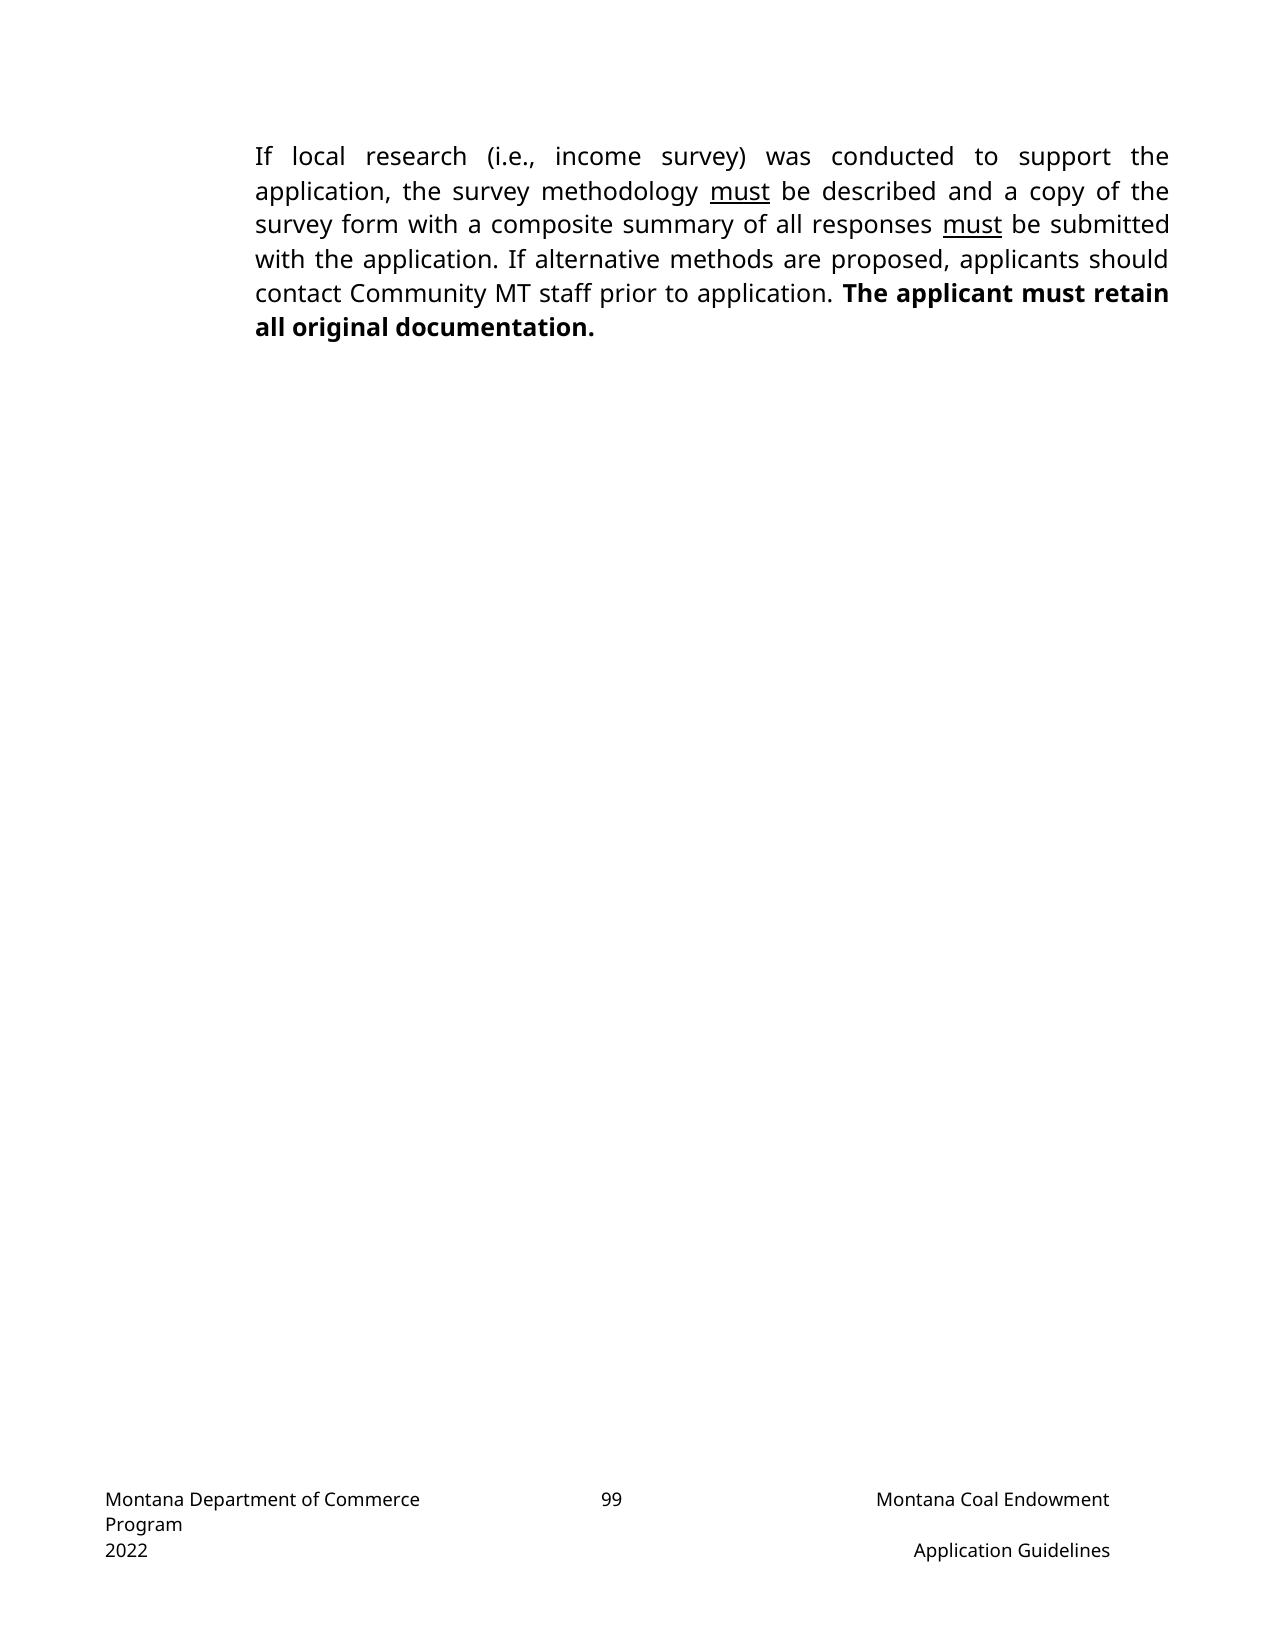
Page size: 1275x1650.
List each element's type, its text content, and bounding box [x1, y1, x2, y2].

text If local research (i.e., income survey) was conducted to support the application, the survey methodology must be described and a copy of the survey form with a composite summary of all responses must be submitted with the application. If alternative methods are proposed, applicants should contact Community MT staff prior to application. The applicant must retain all original documentation. [255, 139, 1170, 343]
